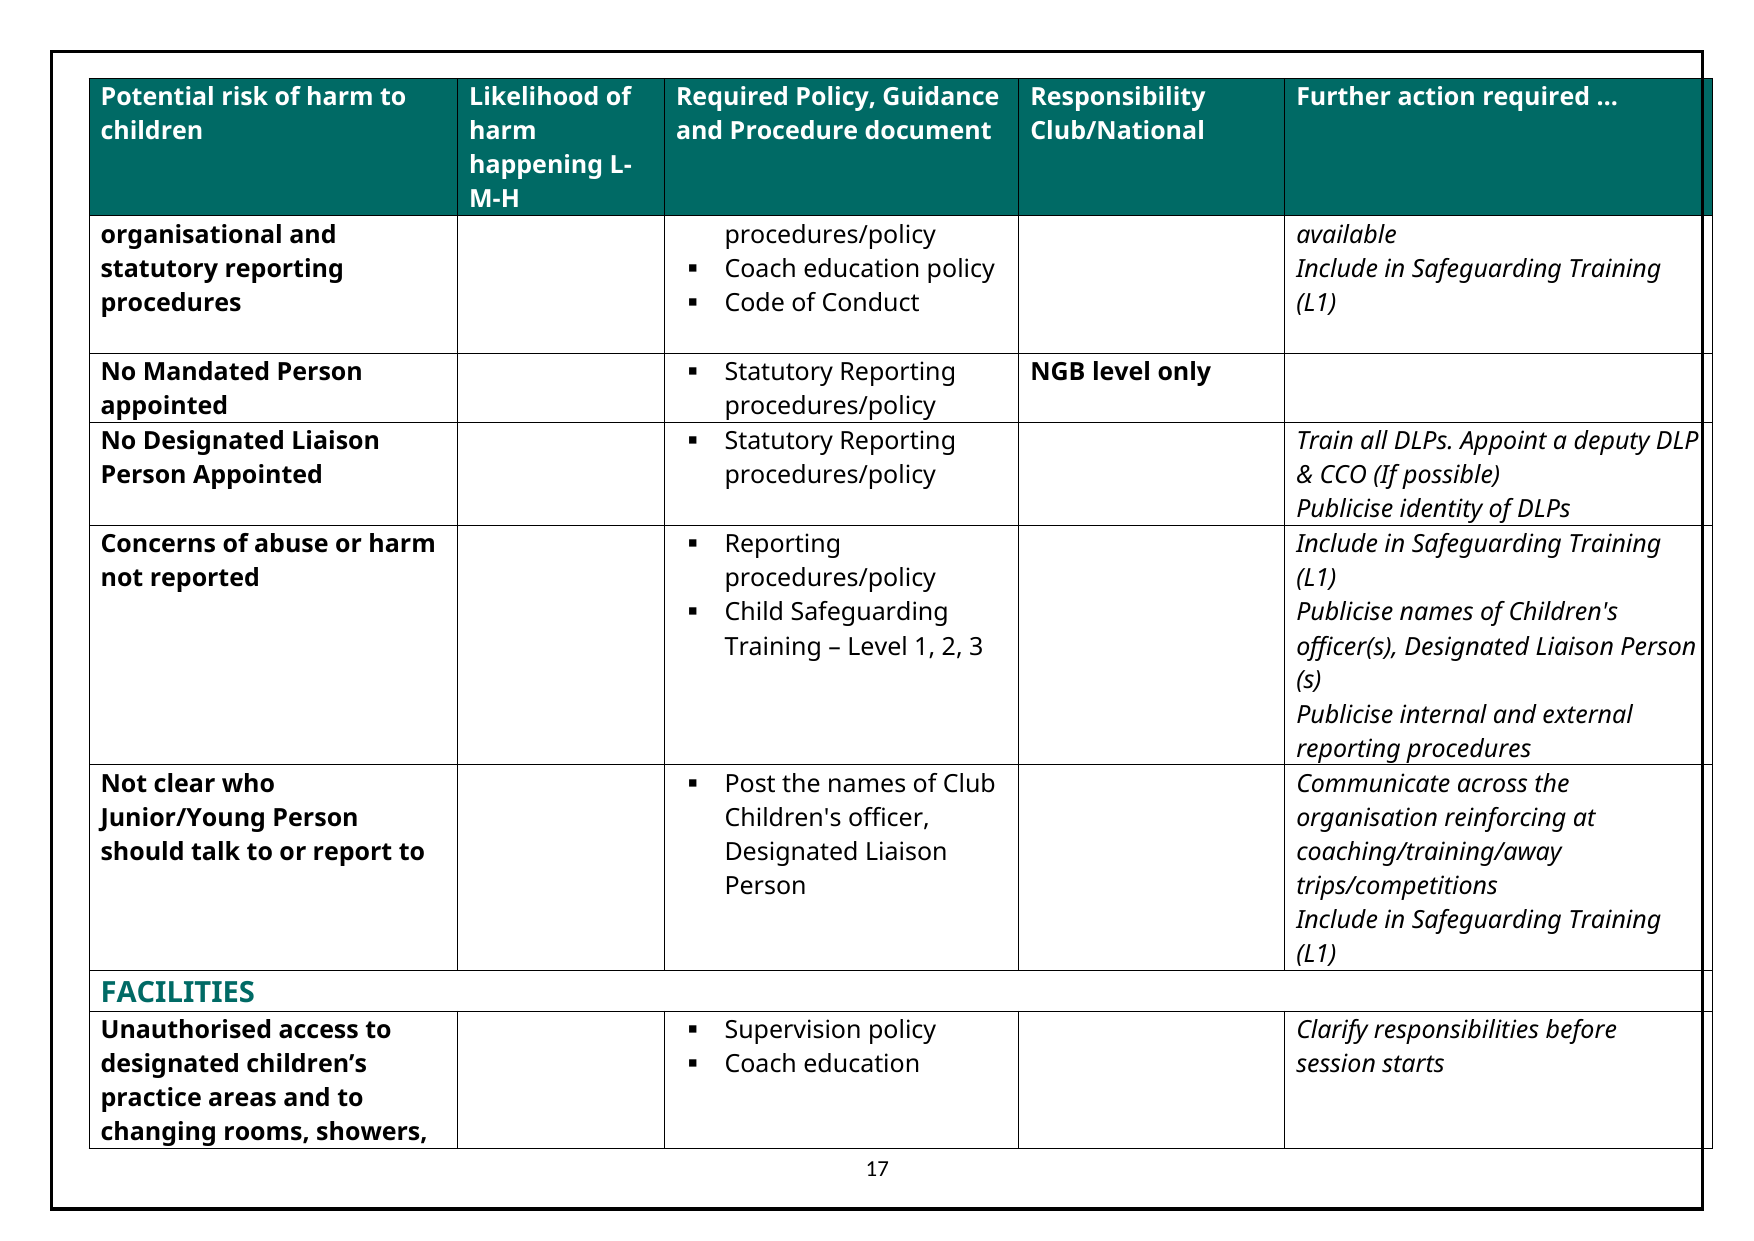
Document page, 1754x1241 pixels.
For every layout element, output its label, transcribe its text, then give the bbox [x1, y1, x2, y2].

table_cell FACILITIES [90, 971, 1701, 1011]
table_cell [458, 1012, 664, 1148]
table_cell [458, 765, 664, 970]
table_header Potential risk of harm to children [90, 79, 457, 215]
table_cell [1704, 354, 1712, 422]
table_cell Train all DLPs. Appoint a deputy DLP & CCO (If possible) Publicise identity of DLPs [1285, 423, 1701, 525]
table_cell Communicate across the organisation reinforcing at coaching/training/away trips/competitions Include in Safeguarding Training (L1) [1285, 765, 1701, 970]
table_cell [458, 526, 664, 764]
table_cell [1019, 765, 1284, 970]
table_cell Post the names of Club Children's officer, Designated Liaison Person [665, 765, 1018, 970]
table_cell [458, 354, 664, 422]
table_header Further action required … [1285, 79, 1701, 215]
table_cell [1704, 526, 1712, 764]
table_header Required Policy, Guidance and Procedure document [665, 79, 1018, 215]
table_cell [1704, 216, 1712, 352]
table_cell [1019, 526, 1284, 764]
table_cell Include in Safeguarding Training (L1) Publicise names of Children's officer(s), Designated Liaison Person (s) Publicise internal and external reporting procedures [1285, 526, 1701, 764]
table_cell [1019, 216, 1284, 352]
table_cell [1285, 354, 1701, 422]
table_header Responsibility Club/National [1019, 79, 1284, 215]
table_cell [458, 216, 664, 352]
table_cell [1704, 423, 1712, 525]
table_cell No Designated Liaison Person Appointed [90, 423, 457, 525]
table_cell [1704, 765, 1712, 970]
table_cell [1019, 423, 1284, 525]
table_cell Statutory Reporting procedures/policy [665, 423, 1018, 525]
table_cell Not clear who Junior/Young Person should talk to or report to [90, 765, 457, 970]
table_cell Statutory Reporting procedures/policy [665, 354, 1018, 422]
table_cell Reporting procedures/policy Child Safeguarding Training – Level 1, 2, 3 [665, 526, 1018, 764]
table_cell Unauthorised access to designated children’s practice areas and to changing rooms, showers, toilets etc. [90, 1012, 457, 1148]
table_cell Supervision policy Coach education [665, 1012, 1018, 1148]
table_cell NGB level only [1019, 354, 1284, 422]
table_cell [458, 423, 664, 525]
table_cell Lack of knowledge of organisational and statutory reporting procedures [90, 216, 457, 352]
table_cell Make policies and procedures available Include in Safeguarding Training (L1) [1285, 216, 1701, 352]
table_cell [1019, 1012, 1284, 1148]
table_cell Concerns of abuse or harm not reported [90, 526, 457, 764]
table_cell No Mandated Person appointed [90, 354, 457, 422]
table_cell Clarify responsibilities before session starts [1285, 1012, 1701, 1148]
table_cell Reporting procedures/policy Coach education policy Code of Conduct [665, 216, 1018, 352]
table_header Likelihood of harm happening L-M-H [458, 79, 664, 215]
